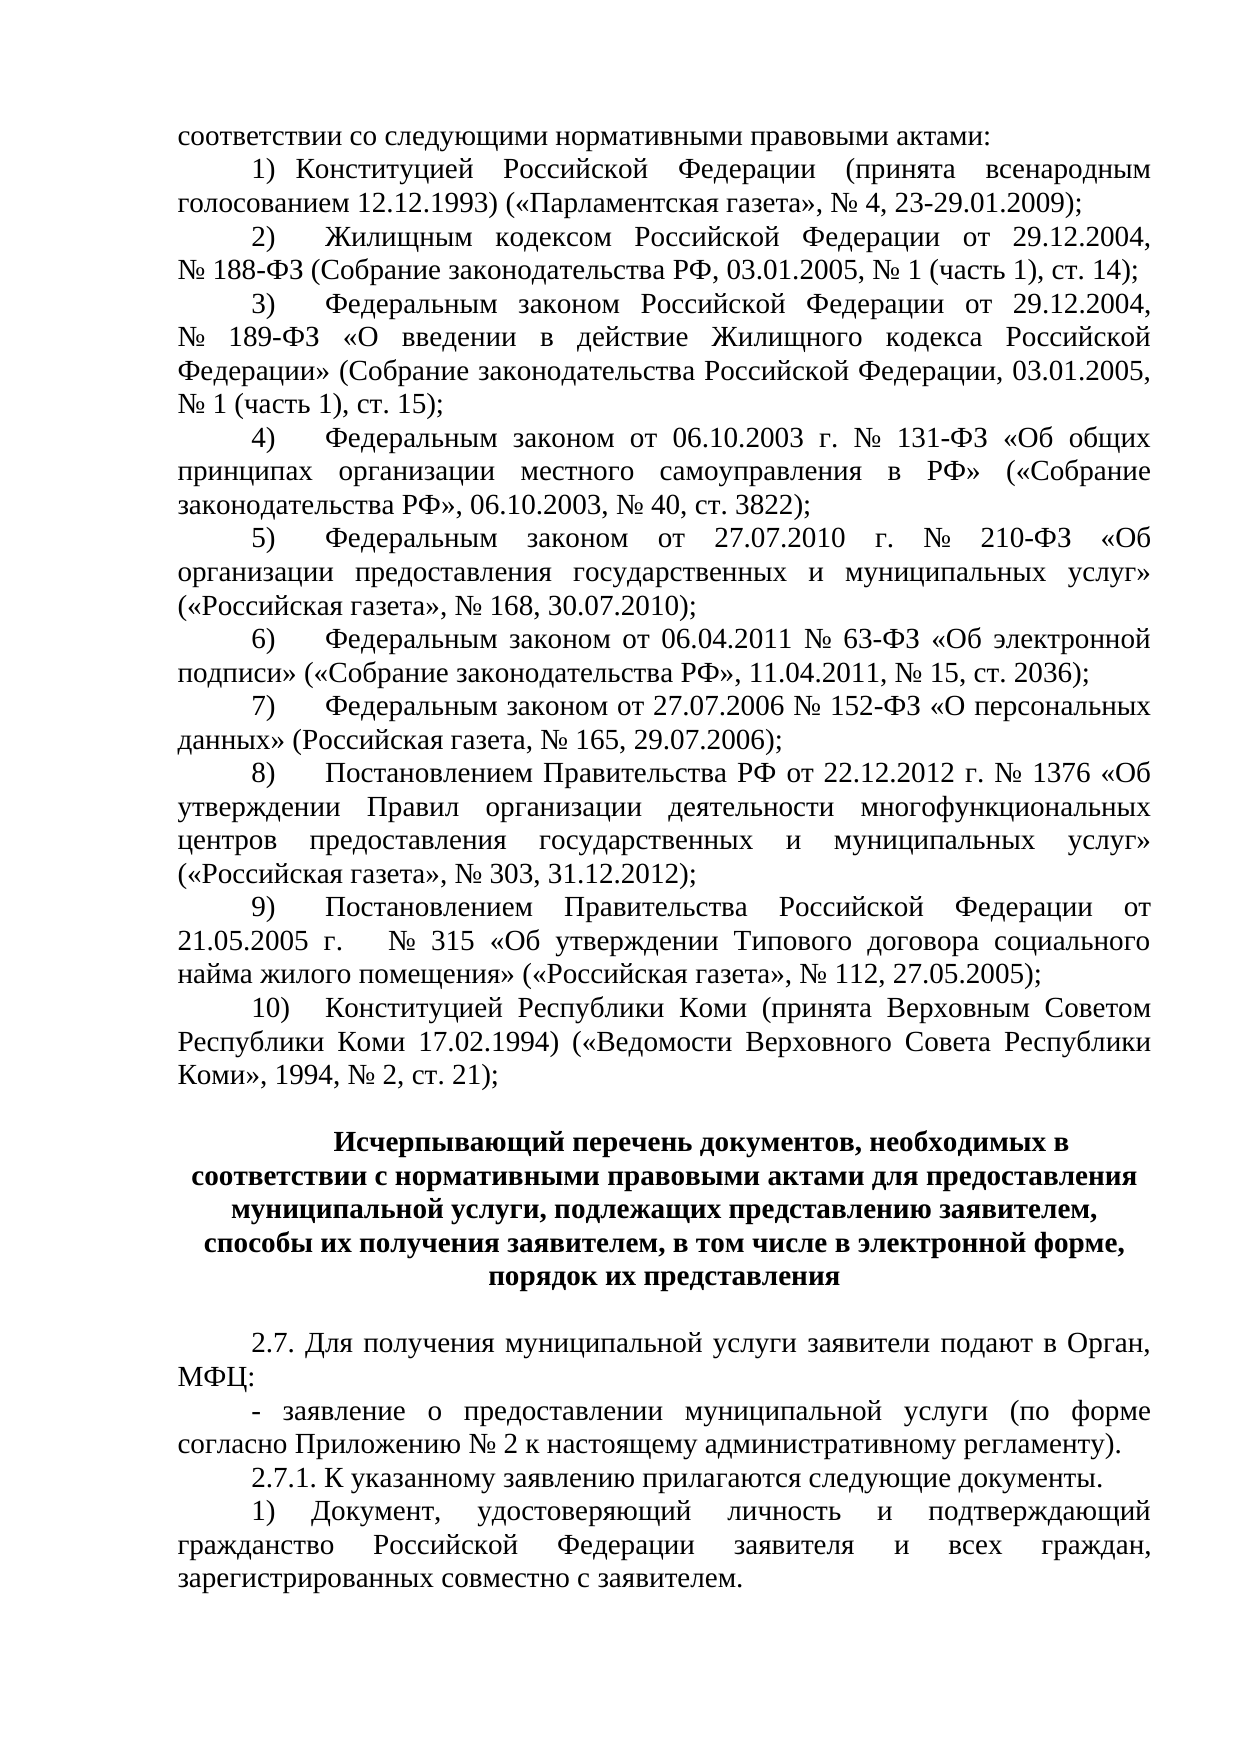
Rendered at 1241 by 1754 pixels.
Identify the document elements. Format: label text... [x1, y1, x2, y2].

text 1) Документ, удостоверяющий личность и подтверждающий гражданство Российской Федерации заявителя и всех граждан, зарегистрированных совместно с заявителем. [177, 1493, 1152, 1594]
list Постановлением Правительства Российской Федерации от 21.05.2005 г. № 315 «Об утверждении Типового договора социального найма жилого помещения» («Российская газета», № 112, 27.05.2005); [177, 889, 1152, 990]
text Исчерпывающий перечень документов, необходимых в соответствии с нормативными правовыми актами для предоставления муниципальной услуги, подлежащих представлению заявителем, способы их получения заявителем, в том числе в электронной форме, порядок их представления [177, 1124, 1152, 1292]
list Федеральным законом от 27.07.2010 г. № 210-ФЗ «Об организации предоставления государственных и муниципальных услуг» («Российская газета», № 168, 30.07.2010); [177, 521, 1152, 621]
list Федеральным законом Российской Федерации от 29.12.2004, № 189-ФЗ «О введении в действие Жилищного кодекса Российской Федерации» (Собрание законодательства Российской Федерации, 03.01.2005, № 1 (часть 1), ст. 15); [177, 286, 1152, 420]
list Федеральным законом от 06.04.2011 № 63-ФЗ «Об электронной подписи» («Собрание законодательства РФ», 11.04.2011, № 15, ст. 2036); [177, 621, 1152, 688]
text - заявление о предоставлении муниципальной услуги (по форме согласно Приложению № 2 к настоящему административному регламенту). [177, 1393, 1152, 1460]
text 2.7. Для получения муниципальной услуги заявители подают в Орган, МФЦ: [177, 1326, 1152, 1393]
list Федеральным законом от 27.07.2006 № 152-ФЗ «О персональных данных» (Российская газета, № 165, 29.07.2006); [177, 688, 1152, 755]
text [177, 118, 1152, 152]
list Федеральным законом от 06.10.2003 г. № 131-ФЗ «Об общих принципах организации местного самоуправления в РФ» («Собрание законодательства РФ», 06.10.2003, № 40, ст. 3822); [177, 420, 1152, 521]
text 2.7.1. К указанному заявлению прилагаются следующие документы. [177, 1460, 1152, 1493]
list Постановлением Правительства РФ от 22.12.2012 г. № 1376 «Об утверждении Правил организации деятельности многофункциональных центров предоставления государственных и муниципальных услуг» («Российская газета», № 303, 31.12.2012); [177, 755, 1152, 889]
list Конституцией Российской Федерации (принята всенародным голосованием 12.12.1993) («Парламентская газета», № 4, 23-29.01.2009); [177, 152, 1152, 219]
list Жилищным кодексом Российской Федерации от 29.12.2004, № 188-ФЗ (Собрание законодательства РФ, 03.01.2005, № 1 (часть 1), ст. 14); [177, 219, 1152, 286]
list Конституцией Республики Коми (принята Верховным Советом Республики Коми 17.02.1994) («Ведомости Верховного Совета Республики Коми», 1994, № 2, ст. 21); [177, 990, 1152, 1091]
